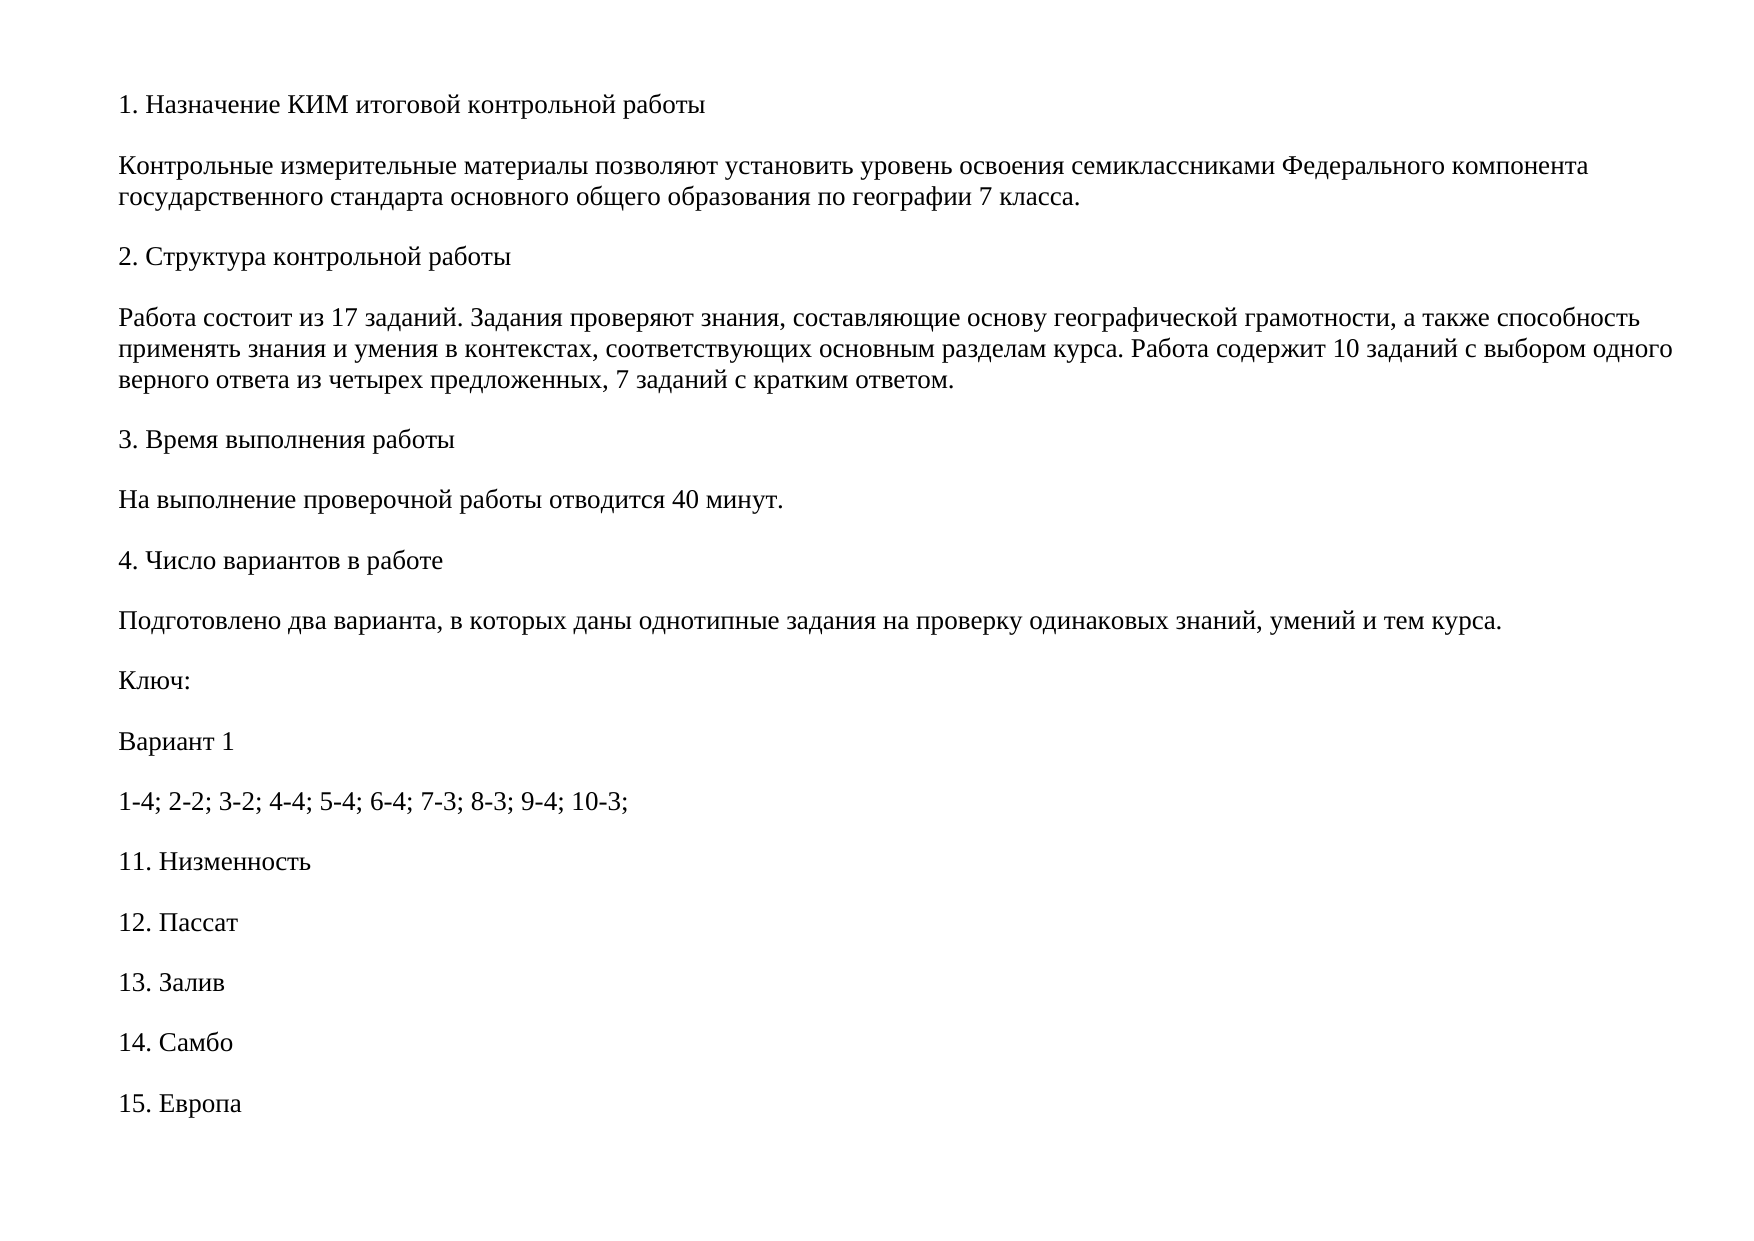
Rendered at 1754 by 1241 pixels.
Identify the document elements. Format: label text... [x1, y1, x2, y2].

text Контрольные измерительные материалы позволяют установить уровень освоения семиклассниками Федерального компонента государственного стандарта основного общего образования по географии 7 класса. [118, 149, 1683, 211]
text 14. Самбо [118, 1026, 1683, 1057]
text 2. Структура контрольной работы [118, 240, 1683, 271]
text Вариант 1 [118, 725, 1683, 756]
text Подготовлено два варианта, в которых даны однотипные задания на проверку одинаковых знаний, умений и тем курса. [118, 604, 1683, 635]
text Работа состоит из 17 заданий. Задания проверяют знания, составляющие основу географической грамотности, а также способность применять знания и умения в контекстах, соответствующих основным разделам курса. Работа содержит 10 заданий с выбором одного верного ответа из четырех предложенных, 7 заданий с кратким ответом. [118, 301, 1683, 394]
text 1. Назначение КИМ итоговой контрольной работы [118, 88, 1683, 120]
text 15. Европа [118, 1087, 1683, 1118]
text 3. Время выполнения работы [118, 423, 1683, 454]
text 11. Низменность [118, 845, 1683, 877]
text 13. Залив [118, 966, 1683, 997]
text 4. Число вариантов в работе [118, 544, 1683, 575]
text 12. Пассат [118, 906, 1683, 937]
text 1-4; 2-2; 3-2; 4-4; 5-4; 6-4; 7-3; 8-3; 9-4; 10-3; [118, 785, 1683, 816]
text Ключ: [118, 664, 1683, 696]
text На выполнение проверочной работы отводится 40 минут. [118, 483, 1683, 515]
